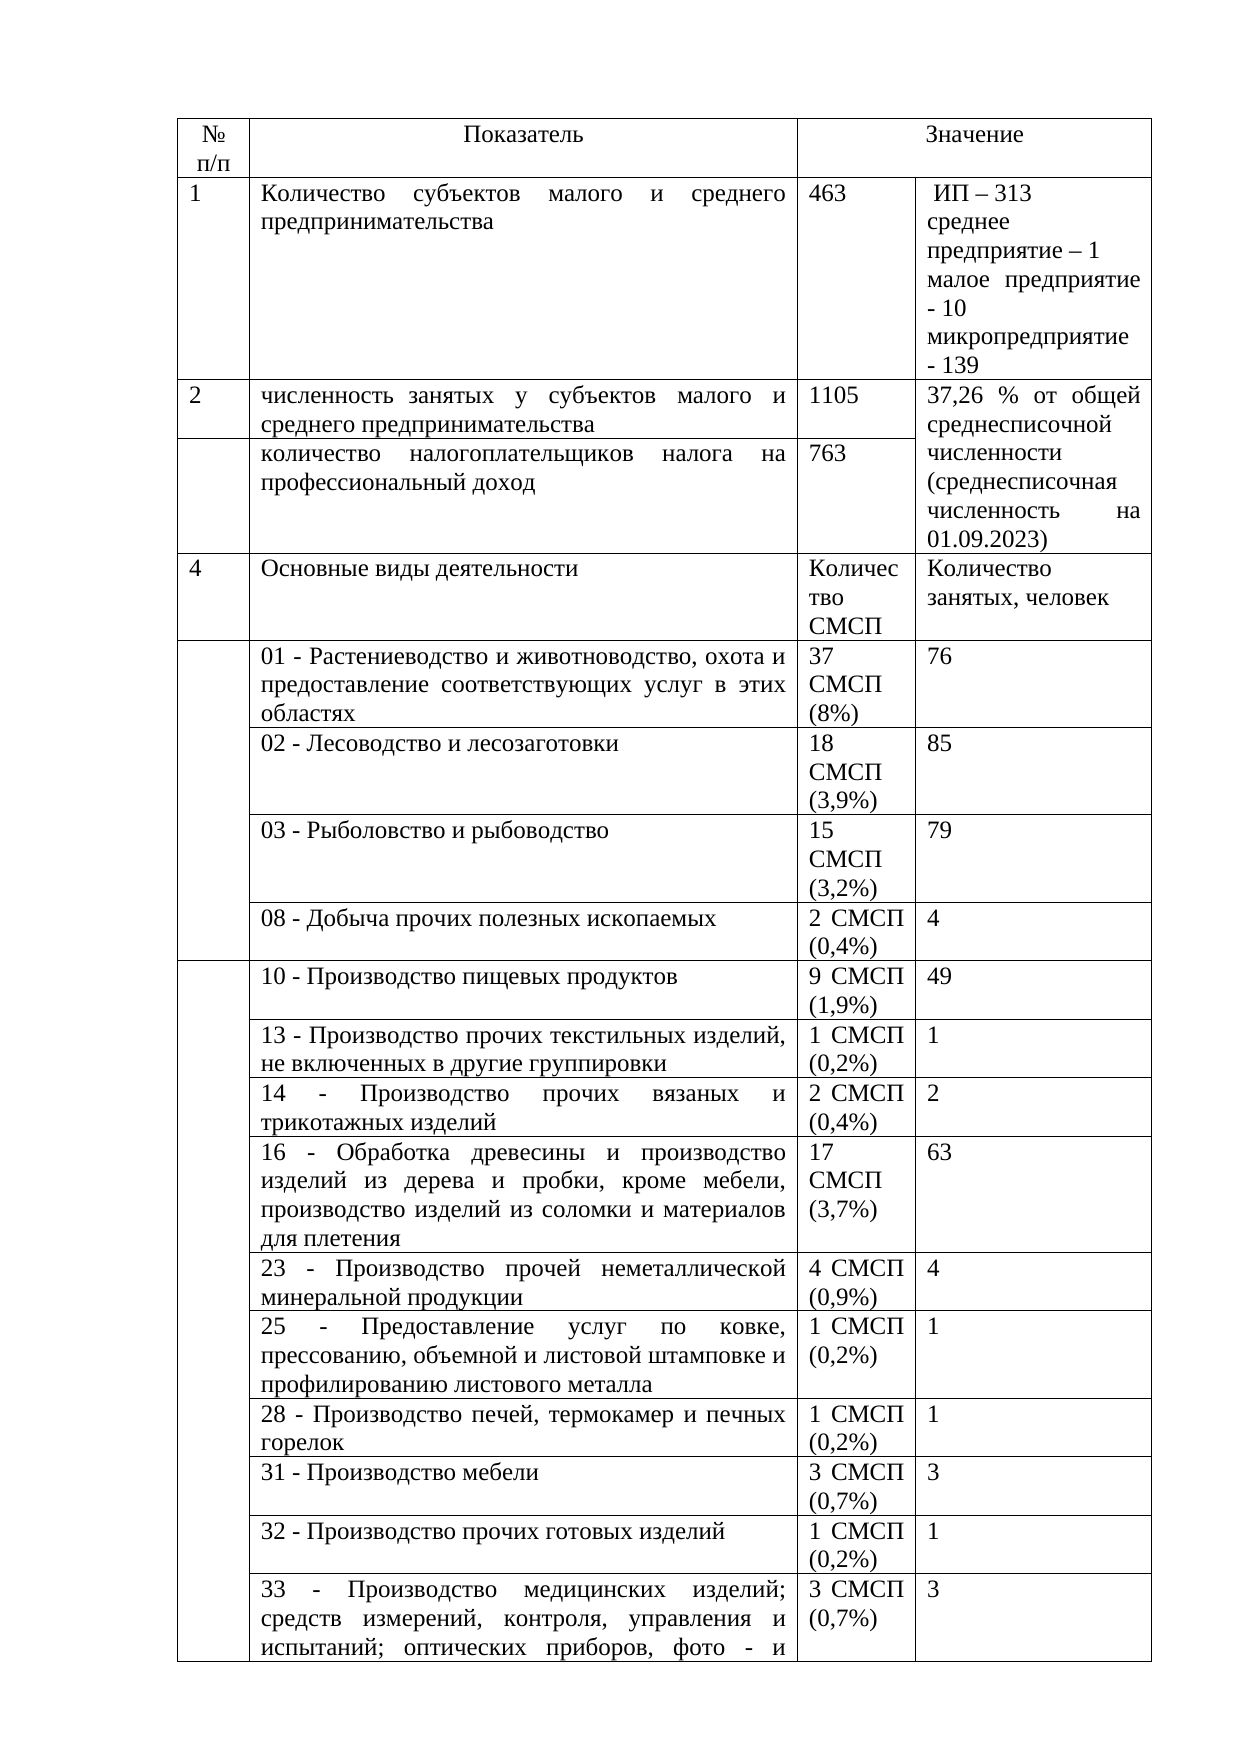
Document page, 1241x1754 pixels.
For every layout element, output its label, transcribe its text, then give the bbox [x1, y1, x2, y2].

table_header № п/п [178, 119, 249, 177]
table_cell 10 - Производство пищевых продуктов [250, 961, 797, 1019]
table_cell 13 - Производство прочих текстильных изделий, не включенных в другие группировки [250, 1020, 797, 1077]
table_cell 28 - Производство печей, термокамер и печных горелок [250, 1399, 797, 1456]
table_cell [178, 439, 249, 552]
table_header Показатель [250, 119, 797, 177]
table_cell [178, 641, 249, 960]
table_cell 4 [916, 1253, 1151, 1310]
table_cell 1 СМСП (0,2%) [798, 1399, 915, 1456]
table_cell количество налогоплательщиков налога на профессиональный доход [250, 439, 797, 552]
table_cell 37,26 % от общей среднесписочной численности (среднесписочная численность на 01.09.2023) [916, 380, 1151, 552]
table_cell 1 [178, 178, 249, 379]
table_cell 79 [916, 815, 1151, 902]
table_cell 2 [916, 1078, 1151, 1136]
table_cell 85 [916, 728, 1151, 814]
table_cell 15 СМСП (3,2%) [798, 815, 915, 902]
table_cell 02 - Лесоводство и лесозаготовки [250, 728, 797, 814]
table_cell 23 - Производство прочей неметаллической минеральной продукции [250, 1253, 797, 1310]
table_cell [178, 961, 249, 1661]
table_cell 2 СМСП (0,4%) [798, 903, 915, 960]
table_cell 1105 [798, 380, 915, 437]
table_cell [250, 1574, 797, 1661]
table_cell 18 СМСП (3,9%) [798, 728, 915, 814]
table_cell 08 - Добыча прочих полезных ископаемых [250, 903, 797, 960]
table_cell 1 [916, 1020, 1151, 1077]
table_cell 9 СМСП (1,9%) [798, 961, 915, 1019]
table_cell 17 СМСП (3,7%) [798, 1137, 915, 1252]
table_cell численность занятых у субъектов малого и среднего предпринимательства [250, 380, 797, 437]
table_cell 76 [916, 641, 1151, 727]
table_cell 1 СМСП (0,2%) [798, 1020, 915, 1077]
table_cell 3 СМСП (0,7%) [798, 1574, 915, 1661]
table_cell 1 [916, 1311, 1151, 1398]
table_header Значение [798, 119, 1151, 177]
table_cell Количество СМСП [798, 554, 915, 640]
table_cell 4 [178, 554, 249, 640]
table_cell Основные виды деятельности [250, 554, 797, 640]
table_cell 32 - Производство прочих готовых изделий [250, 1516, 797, 1573]
table_cell 16 - Обработка древесины и производство изделий из дерева и пробки, кроме мебели, производство изделий из соломки и материалов для плетения [250, 1137, 797, 1252]
table_cell 25 - Предоставление услуг по ковке, прессованию, объемной и листовой штамповке и профилированию листового металла [250, 1311, 797, 1398]
table_cell 14 - Производство прочих вязаных и трикотажных изделий [250, 1078, 797, 1136]
table_cell Количество субъектов малого и среднего предпринимательства [250, 178, 797, 379]
table_cell 1 [916, 1399, 1151, 1456]
table_cell 3 СМСП (0,7%) [798, 1457, 915, 1515]
table_cell 37 СМСП (8%) [798, 641, 915, 727]
table_cell 4 СМСП (0,9%) [798, 1253, 915, 1310]
table_cell 2 СМСП (0,4%) [798, 1078, 915, 1136]
table_cell 01 - Растениеводство и животноводство, охота и предоставление соответствующих услуг в этих областях [250, 641, 797, 727]
table_cell 63 [916, 1137, 1151, 1252]
table_cell 03 - Рыболовство и рыбоводство [250, 815, 797, 902]
table_cell 1 СМСП (0,2%) [798, 1516, 915, 1573]
table_cell 2 [178, 380, 249, 437]
table_cell 763 [798, 439, 915, 552]
table_cell 3 [916, 1457, 1151, 1515]
table_cell 1 СМСП (0,2%) [798, 1311, 915, 1398]
table_cell Количество занятых, человек [916, 554, 1151, 640]
table_cell 49 [916, 961, 1151, 1019]
table_cell ИП – 313 среднее предприятие – 1 малое предприятие - 10 микропредприятие - 139 [916, 178, 1151, 379]
table_cell 3 [916, 1574, 1151, 1661]
table_cell 463 [798, 178, 915, 379]
table_cell 4 [916, 903, 1151, 960]
table_cell 1 [916, 1516, 1151, 1573]
table_cell 31 - Производство мебели [250, 1457, 797, 1515]
